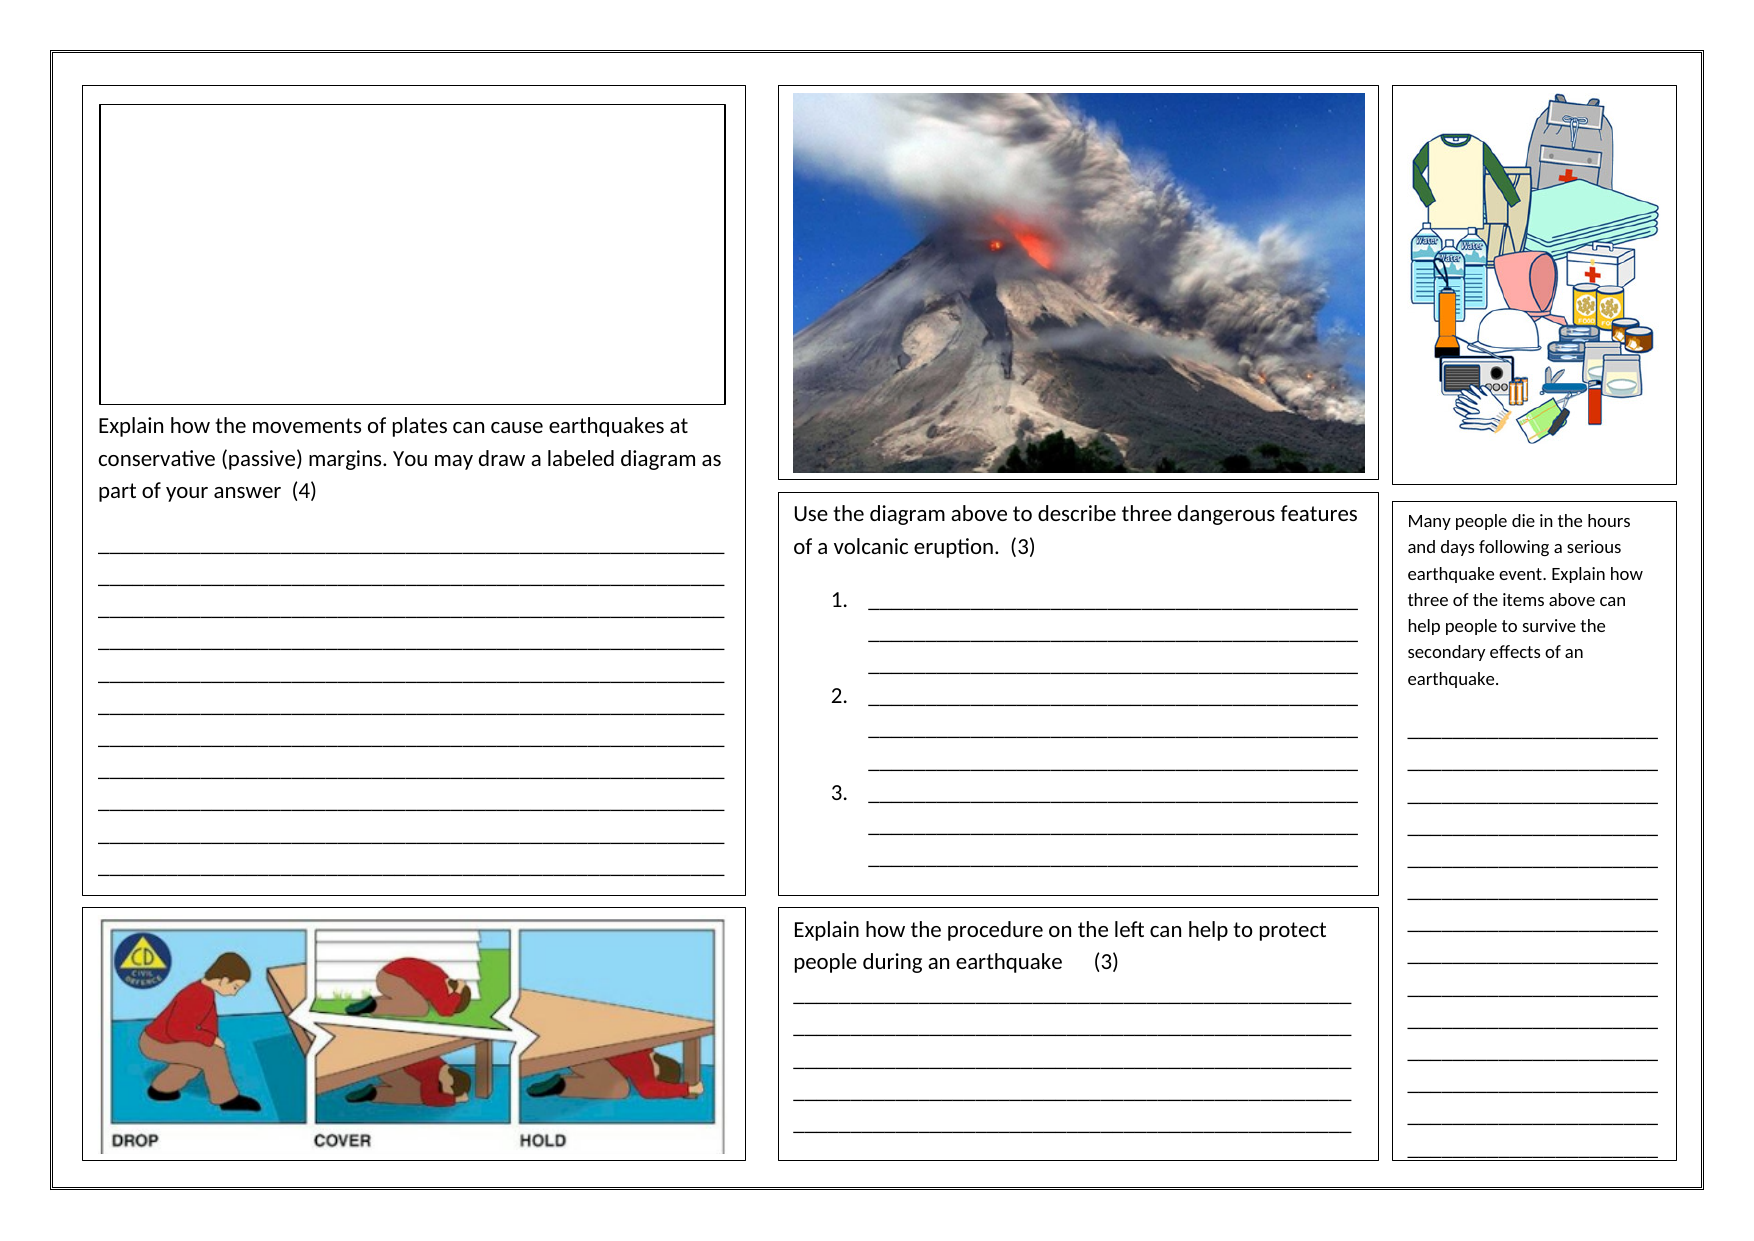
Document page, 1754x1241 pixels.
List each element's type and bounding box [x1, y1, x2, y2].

picture [1407, 93, 1661, 444]
picture [97, 915, 730, 1154]
picture [793, 93, 1365, 473]
